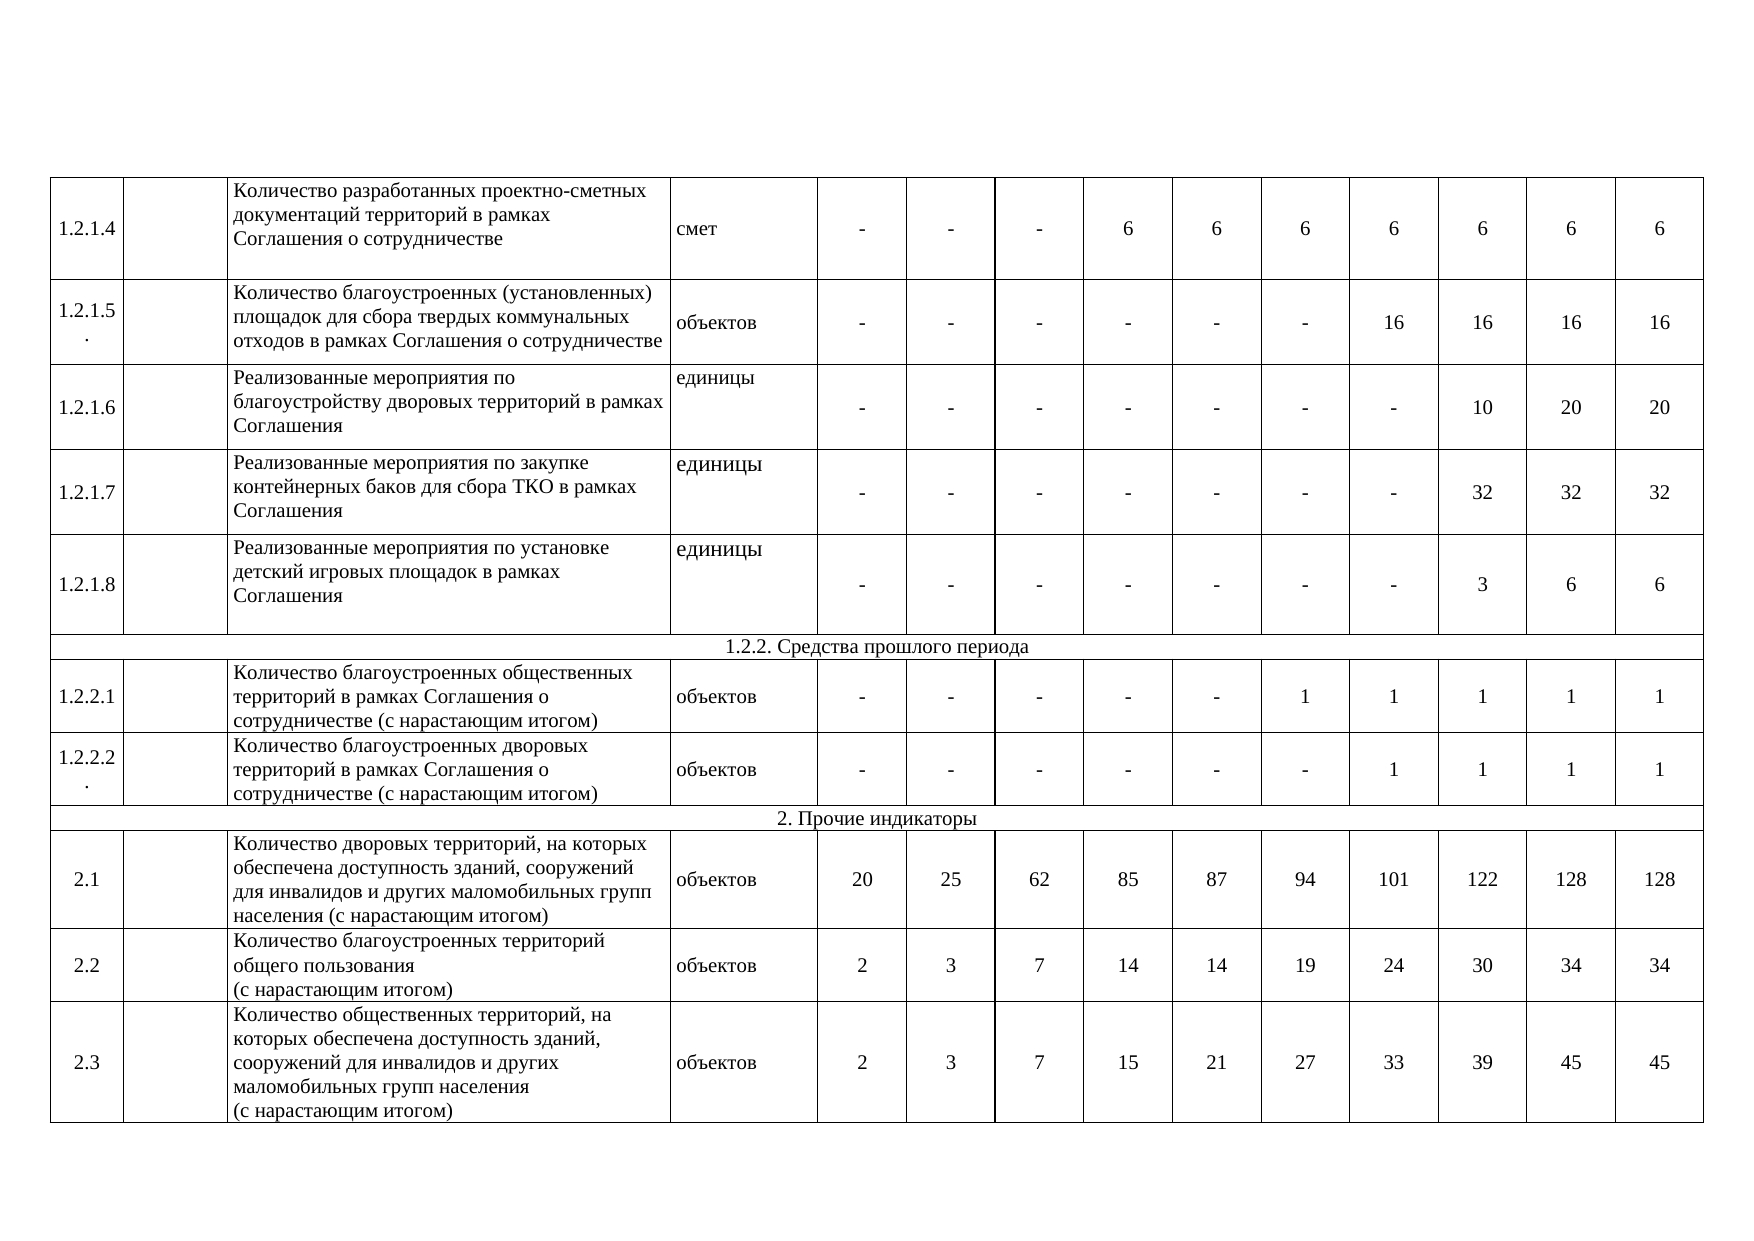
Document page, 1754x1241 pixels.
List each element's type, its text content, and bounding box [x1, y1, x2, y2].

table_cell - [1262, 365, 1349, 449]
table_cell - [818, 280, 906, 364]
table_cell смет [671, 178, 817, 279]
table_cell 7 [996, 929, 1083, 1001]
table_cell 14 [1084, 929, 1172, 1001]
table_cell Реализованные мероприятия по закупке контейнерных баков для сбора ТКО в рамках Соглашения [228, 450, 670, 534]
table_cell - [996, 280, 1083, 364]
table_cell 32 [1439, 450, 1526, 534]
table_cell 20 [1616, 365, 1703, 449]
table_cell - [1173, 365, 1261, 449]
table_cell 128 [1616, 831, 1703, 927]
table_cell 6 [1527, 535, 1615, 633]
table_cell [124, 733, 227, 805]
table_cell - [1173, 733, 1261, 805]
table_cell - [907, 733, 994, 805]
table_cell 1 [1350, 660, 1438, 732]
table_cell 32 [1616, 450, 1703, 534]
table_cell 1 [1527, 733, 1615, 805]
table_cell 6 [1173, 178, 1261, 279]
table_cell 1.2.2.2. [51, 733, 123, 805]
table_cell 1.2.2. Средства прошлого периода [51, 635, 1703, 658]
table_cell - [907, 280, 994, 364]
table_cell Реализованные мероприятия по благоустройству дворовых территорий в рамках Соглашения [228, 365, 670, 449]
table_cell - [818, 733, 906, 805]
table_cell - [1262, 450, 1349, 534]
table_cell 94 [1262, 831, 1349, 927]
table_cell Реализованные мероприятия по установке детский игровых площадок в рамках Соглашения [228, 535, 670, 633]
table_cell - [818, 178, 906, 279]
table_cell Количество благоустроенных дворовых территорий в рамках Соглашения о сотрудничестве (с нарастающим итогом) [228, 733, 670, 805]
table_cell 2.1 [51, 831, 123, 927]
table_cell - [1350, 535, 1438, 633]
table_cell [124, 660, 227, 732]
table_cell 15 [1084, 1002, 1172, 1122]
table_cell 87 [1173, 831, 1261, 927]
table_cell - [1262, 535, 1349, 633]
table_cell - [907, 660, 994, 732]
table_cell - [907, 450, 994, 534]
table_cell объектов [671, 831, 817, 927]
table_cell - [1084, 733, 1172, 805]
table_cell Количество благоустроенных общественных территорий в рамках Соглашения о сотрудничестве (с нарастающим итогом) [228, 660, 670, 732]
table_cell [124, 280, 227, 364]
table_cell 3 [907, 1002, 994, 1122]
table_cell 2. Прочие индикаторы [51, 806, 1703, 830]
table_cell - [1262, 733, 1349, 805]
table_cell 30 [1439, 929, 1526, 1001]
table_cell 85 [1084, 831, 1172, 927]
table_cell 1.2.1.5. [51, 280, 123, 364]
table_cell 33 [1350, 1002, 1438, 1122]
table_cell - [1262, 280, 1349, 364]
table_cell 1.2.1.7 [51, 450, 123, 534]
table_cell 16 [1439, 280, 1526, 364]
table_cell 34 [1616, 929, 1703, 1001]
table_cell - [818, 660, 906, 732]
table_cell единицы [671, 535, 817, 633]
table_cell 27 [1262, 1002, 1349, 1122]
table_cell - [818, 365, 906, 449]
table_cell 6 [1616, 178, 1703, 279]
table_cell 2 [818, 929, 906, 1001]
table_cell - [1173, 535, 1261, 633]
table_cell 2 [818, 1002, 906, 1122]
table_cell 3 [1439, 535, 1526, 633]
table_cell 6 [1262, 178, 1349, 279]
table_cell 6 [1439, 178, 1526, 279]
table_cell - [1084, 660, 1172, 732]
table_cell - [1173, 450, 1261, 534]
table_cell 128 [1527, 831, 1615, 927]
table_cell 101 [1350, 831, 1438, 927]
table_cell 1 [1527, 660, 1615, 732]
table_cell Количество благоустроенных территорий общего пользования (с нарастающим итогом) [228, 929, 670, 1001]
table_cell 20 [818, 831, 906, 927]
table_cell 7 [996, 1002, 1083, 1122]
table_cell [124, 1002, 227, 1122]
table_cell объектов [671, 660, 817, 732]
table_cell 16 [1616, 280, 1703, 364]
table_cell 20 [1527, 365, 1615, 449]
table_cell объектов [671, 929, 817, 1001]
table_cell 2.3 [51, 1002, 123, 1122]
table_cell - [996, 660, 1083, 732]
table_cell Количество разработанных проектно-сметных документаций территорий в рамках Соглашения о сотрудничестве [228, 178, 670, 279]
table_cell 1 [1439, 660, 1526, 732]
table_cell 10 [1439, 365, 1526, 449]
table_cell - [996, 733, 1083, 805]
table_cell 122 [1439, 831, 1526, 927]
table_cell 24 [1350, 929, 1438, 1001]
table_cell Количество общественных территорий, на которых обеспечена доступность зданий, сооружений для инвалидов и других маломобильных групп населения (с нарастающим итогом) [228, 1002, 670, 1122]
table_cell - [1173, 660, 1261, 732]
table_cell Количество дворовых территорий, на которых обеспечена доступность зданий, сооружений для инвалидов и других маломобильных групп населения (с нарастающим итогом) [228, 831, 670, 927]
table_cell - [818, 450, 906, 534]
table_cell 45 [1527, 1002, 1615, 1122]
table_cell 1 [1262, 660, 1349, 732]
table_cell [124, 929, 227, 1001]
table_cell 16 [1527, 280, 1615, 364]
table_cell 1.2.1.6 [51, 365, 123, 449]
table_cell - [1350, 450, 1438, 534]
table_cell [124, 535, 227, 633]
table_cell [124, 831, 227, 927]
table_cell 6 [1616, 535, 1703, 633]
table_cell [124, 365, 227, 449]
table_cell объектов [671, 280, 817, 364]
table_cell - [818, 535, 906, 633]
table_cell - [1084, 450, 1172, 534]
table_cell 1 [1350, 733, 1438, 805]
table_cell 45 [1616, 1002, 1703, 1122]
table_cell - [907, 365, 994, 449]
table_cell 16 [1350, 280, 1438, 364]
table_cell - [996, 178, 1083, 279]
table_cell 1.2.1.4 [51, 178, 123, 279]
table_cell 1.2.1.8 [51, 535, 123, 633]
table_cell 6 [1350, 178, 1438, 279]
table_cell 32 [1527, 450, 1615, 534]
table_cell 1 [1616, 660, 1703, 732]
table_cell - [1173, 280, 1261, 364]
table_cell 14 [1173, 929, 1261, 1001]
table_cell [124, 450, 227, 534]
table_cell 25 [907, 831, 994, 927]
table_cell - [1350, 365, 1438, 449]
table_cell 1 [1616, 733, 1703, 805]
table_cell - [996, 535, 1083, 633]
table_cell 6 [1084, 178, 1172, 279]
table_cell единицы [671, 365, 817, 449]
table_cell 39 [1439, 1002, 1526, 1122]
table_cell - [1084, 535, 1172, 633]
table_cell - [996, 365, 1083, 449]
table_cell - [996, 450, 1083, 534]
table_cell 6 [1527, 178, 1615, 279]
table_cell единицы [671, 450, 817, 534]
table_cell объектов [671, 1002, 817, 1122]
table_cell 62 [996, 831, 1083, 927]
table_cell - [1084, 365, 1172, 449]
table_cell - [1084, 280, 1172, 364]
table_cell 19 [1262, 929, 1349, 1001]
table_cell 2.2 [51, 929, 123, 1001]
table_cell объектов [671, 733, 817, 805]
table_cell - [907, 178, 994, 279]
table_cell - [907, 535, 994, 633]
table_cell 34 [1527, 929, 1615, 1001]
table_cell [124, 178, 227, 279]
table_cell Количество благоустроенных (установленных) площадок для сбора твердых коммунальных отходов в рамках Соглашения о сотрудничестве [228, 280, 670, 364]
table_cell 21 [1173, 1002, 1261, 1122]
table_cell 3 [907, 929, 994, 1001]
table_cell 1.2.2.1 [51, 660, 123, 732]
table_cell 1 [1439, 733, 1526, 805]
